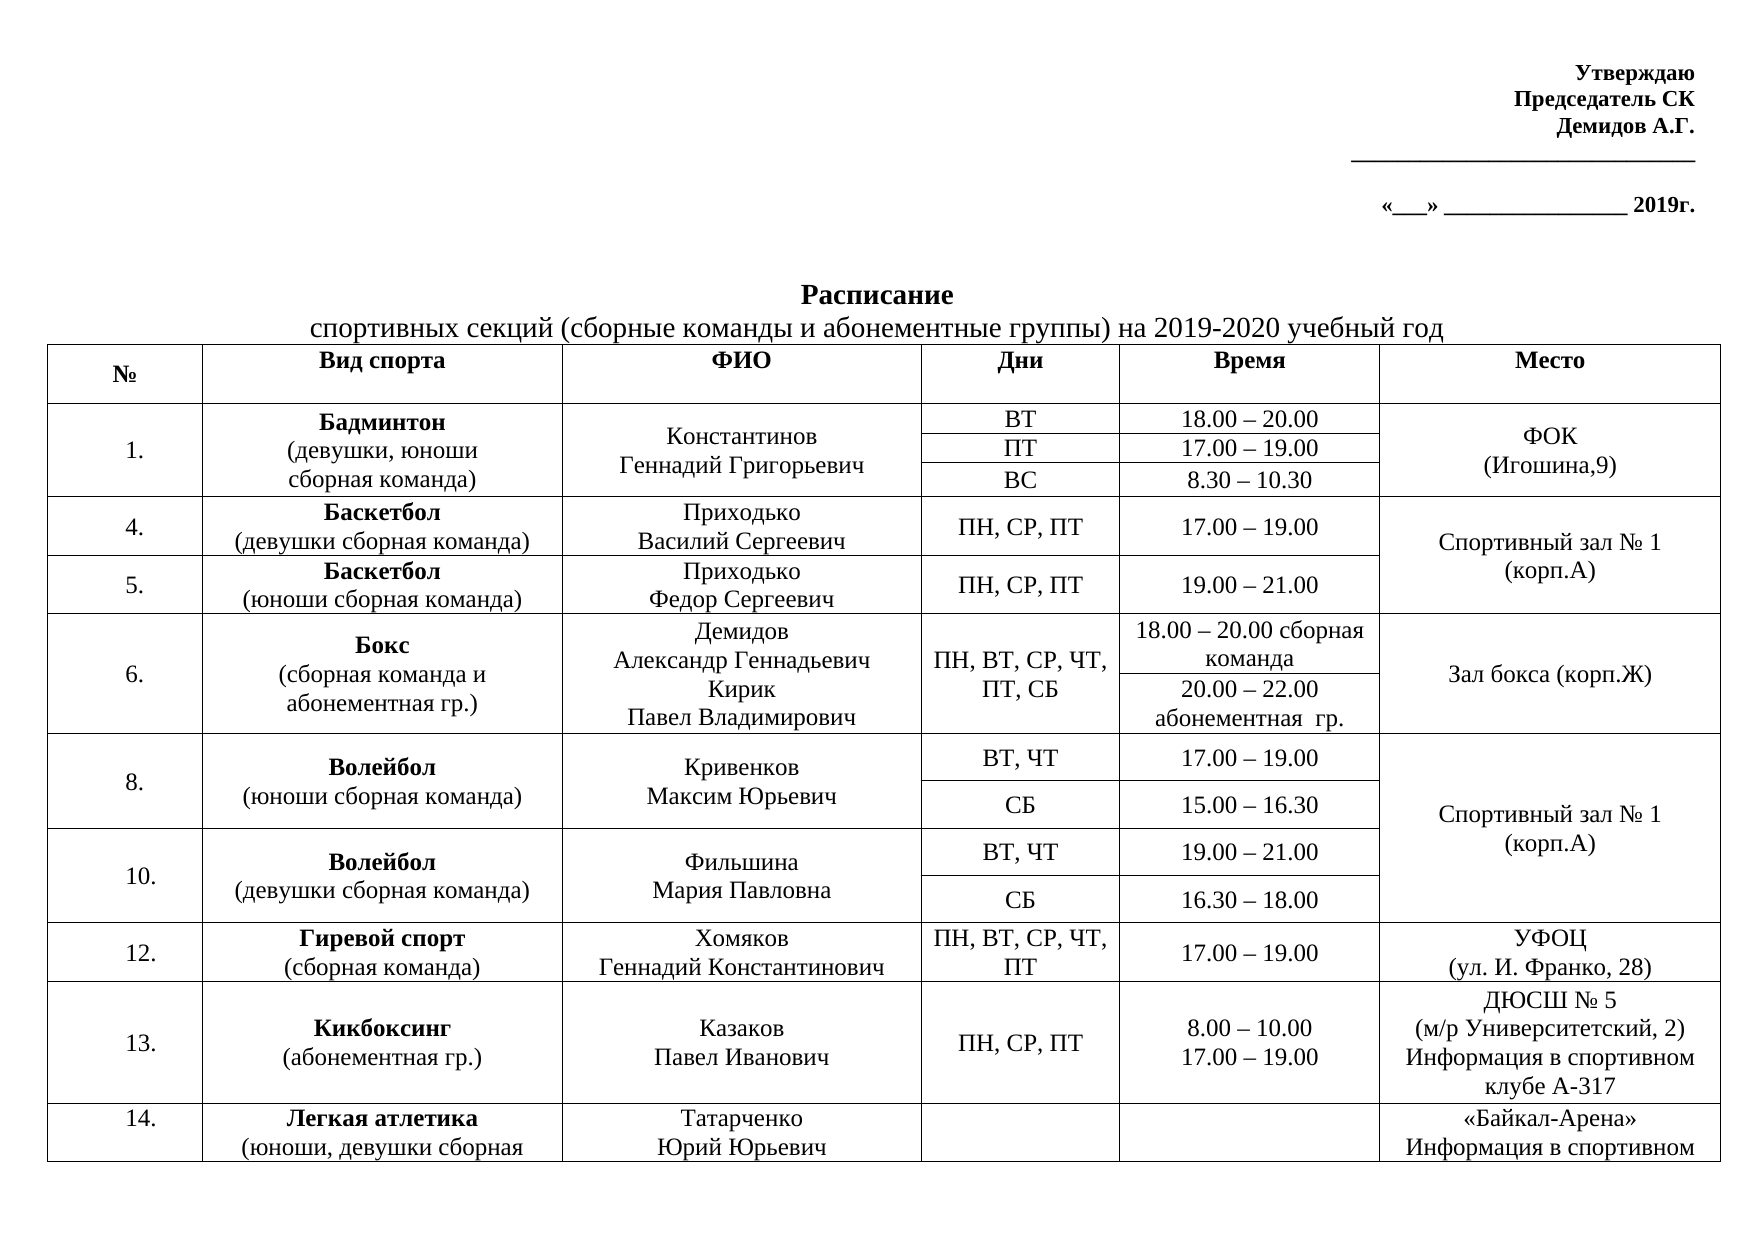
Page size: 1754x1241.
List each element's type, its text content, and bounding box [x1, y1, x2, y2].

table_cell 19.00 – 21.00 [1120, 829, 1379, 875]
table_cell ПН, СР, ПТ [922, 982, 1119, 1102]
table_cell [48, 982, 202, 1102]
table_cell [48, 923, 202, 981]
table_header Время [1120, 345, 1379, 403]
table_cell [563, 1104, 921, 1161]
table_cell [48, 734, 202, 828]
table_cell Бокс (сборная команда и абонементная гр.) [203, 614, 562, 733]
table_cell 16.30 – 18.00 [1120, 876, 1379, 922]
table_cell Спортивный зал № 1 (корп.А) [1380, 497, 1720, 613]
text Расписание [59, 277, 1695, 311]
table_cell Кривенков Максим Юрьевич [563, 734, 921, 828]
table_cell [48, 829, 202, 922]
table_cell 15.00 – 16.30 [1120, 781, 1379, 828]
table_cell ВС [922, 463, 1119, 496]
text Утверждаю [59, 59, 1695, 85]
table_cell 17.00 – 19.00 [1120, 734, 1379, 780]
table_cell Кикбоксинг (абонементная гр.) [203, 982, 562, 1102]
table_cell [203, 1104, 562, 1161]
table_cell Баскетбол (юноши сборная команда) [203, 556, 562, 613]
table_cell Волейбол (юноши сборная команда) [203, 734, 562, 828]
table_cell Приходько Василий Сергеевич [563, 497, 921, 555]
table_cell Волейбол (девушки сборная команда) [203, 829, 562, 922]
table_cell [48, 404, 202, 496]
table_cell Приходько Федор Сергеевич [563, 556, 921, 613]
text спортивных секций (сборные команды и абонементные группы) на 2019-2020 учебный год [59, 311, 1695, 344]
table_cell Казаков Павел Иванович [563, 982, 921, 1102]
table_cell ВТ [922, 404, 1119, 432]
table_cell Демидов Александр Геннадьевич Кирик Павел Владимирович [563, 614, 921, 733]
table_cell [1380, 1104, 1720, 1161]
table_cell 17.00 – 19.00 [1120, 923, 1379, 981]
table_cell [922, 1104, 1119, 1161]
table_cell ПН, ВТ, СР, ЧТ, ПТ, СБ [922, 614, 1119, 733]
table_cell 17.00 – 19.00 [1120, 434, 1379, 462]
table_cell [48, 556, 202, 613]
table_cell Бадминтон (девушки, юноши сборная команда) [203, 404, 562, 496]
table_cell ВТ, ЧТ [922, 734, 1119, 780]
table_cell 8.30 – 10.30 [1120, 463, 1379, 496]
table_cell СБ [922, 781, 1119, 828]
table_header Место [1380, 345, 1720, 403]
table_cell ПТ [922, 434, 1119, 462]
table_cell ВТ, ЧТ [922, 829, 1119, 875]
table_cell Спортивный зал № 1 (корп.А) [1380, 734, 1720, 922]
table_cell ПН, ВТ, СР, ЧТ, ПТ [922, 923, 1119, 981]
table_header Дни [922, 345, 1119, 403]
table_cell [48, 614, 202, 733]
table_cell 18.00 – 20.00 сборная команда [1120, 614, 1379, 673]
table_cell 19.00 – 21.00 [1120, 556, 1379, 613]
table_cell 17.00 – 19.00 [1120, 497, 1379, 555]
table_cell Зал бокса (корп.Ж) [1380, 614, 1720, 733]
text «___» ________________ 2019г. [59, 191, 1695, 217]
table_cell ФОК (Игошина,9) [1380, 404, 1720, 496]
table_cell Гиревой спорт (сборная команда) [203, 923, 562, 981]
table_cell Хомяков Геннадий Константинович [563, 923, 921, 981]
table_header Вид спорта [203, 345, 562, 403]
table_cell 8.00 – 10.00 17.00 – 19.00 [1120, 982, 1379, 1102]
table_cell 18.00 – 20.00 [1120, 404, 1379, 432]
text Председатель СК [59, 85, 1695, 112]
table_cell УФОЦ (ул. И. Франко, 28) [1380, 923, 1720, 981]
table_header № [48, 345, 202, 403]
table_cell [48, 497, 202, 555]
table_cell Константинов Геннадий Григорьевич [563, 404, 921, 496]
table_cell ДЮСШ № 5 (м/р Университетский, 2) Информация в спортивном клубе А-317 [1380, 982, 1720, 1102]
table_cell [48, 1104, 202, 1161]
table_cell Баскетбол (девушки сборная команда) [203, 497, 562, 555]
text Демидов А.Г. [59, 112, 1695, 138]
text ______________________________ [59, 138, 1695, 164]
table_cell [1120, 1104, 1379, 1161]
table_cell ПН, СР, ПТ [922, 556, 1119, 613]
table_cell СБ [922, 876, 1119, 922]
table_cell 20.00 – 22.00 абонементная гр. [1120, 674, 1379, 733]
table_header ФИО [563, 345, 921, 403]
table_cell Фильшина Мария Павловна [563, 829, 921, 922]
table_cell ПН, СР, ПТ [922, 497, 1119, 555]
